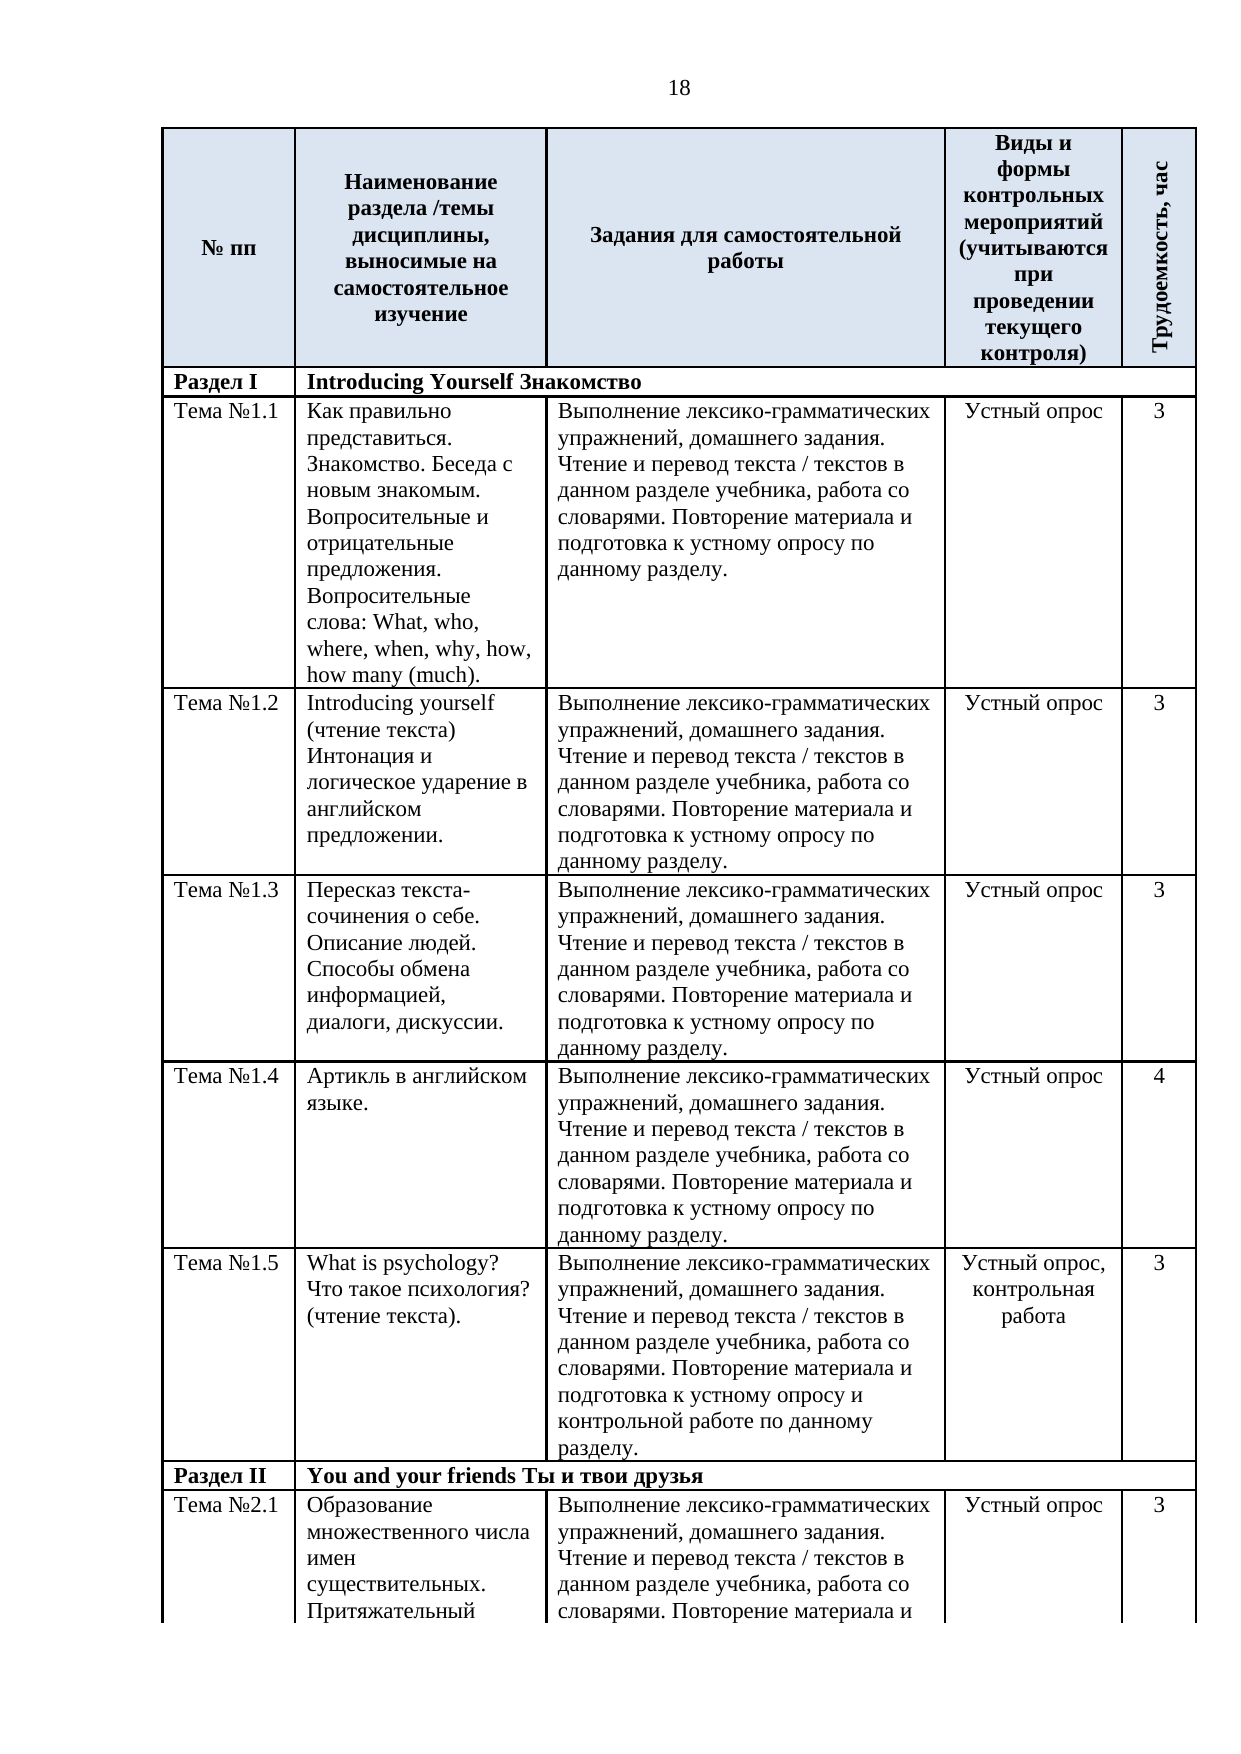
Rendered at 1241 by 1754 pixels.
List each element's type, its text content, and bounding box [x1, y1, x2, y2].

table_cell 3 [1123, 1249, 1195, 1460]
table_cell Устный опрос [946, 1491, 1121, 1623]
table_cell 3 [1123, 876, 1195, 1060]
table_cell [296, 1491, 545, 1623]
table_cell Тема №1.3 [164, 876, 294, 1060]
table_cell What is psychology? Что такое психология? (чтение текста). [296, 1249, 545, 1460]
table_cell Раздел II [164, 1462, 294, 1489]
table_cell Устный опрос [946, 876, 1121, 1060]
table_cell Тема №1.4 [164, 1063, 294, 1247]
table_cell Устный опрос [946, 398, 1121, 687]
table_header Виды и формы контрольных мероприятий (учитываются при проведении текущего контроля) [946, 129, 1121, 366]
table_cell Пересказ текста-сочинения о себе. Описание людей. Способы обмена информацией, диалоги, дискуссии. [296, 876, 545, 1060]
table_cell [548, 1491, 944, 1623]
table_cell Как правильно представиться. Знакомство. Беседа с новым знакомым. Вопросительные и отрицательные предложения. Вопросительные слова: What, who, where, when, why, how, how many (much). [296, 398, 545, 687]
table_cell Тема №1.5 [164, 1249, 294, 1460]
table_cell Устный опрос [946, 1063, 1121, 1247]
table_cell Выполнение лексико-грамматических упражнений, домашнего задания. Чтение и перевод текста / текстов в данном разделе учебника, работа со словарями. Повторение материала и подготовка к устному опросу и контрольной работе по данному разделу. [548, 1249, 944, 1460]
table_cell Устный опрос, контрольная работа [946, 1249, 1121, 1460]
table_cell You and your friends Ты и твои друзья [296, 1462, 1195, 1489]
table_cell Introducing Yourself Знакомство [296, 368, 1195, 395]
table_header № пп [164, 129, 294, 366]
table_cell Introducing yourself (чтение текста) Интонация и логическое ударение в английском предложении. [296, 689, 545, 874]
table_cell 4 [1123, 1063, 1195, 1247]
table_cell Тема №2.1 [164, 1491, 294, 1623]
table_header Трудоемкость, час [1123, 129, 1195, 366]
table_cell Тема №1.2 [164, 689, 294, 874]
table_cell Раздел I [164, 368, 294, 395]
table_header Задания для самостоятельной работы [548, 129, 944, 366]
table_cell 3 [1123, 398, 1195, 687]
table_cell 3 [1123, 1491, 1195, 1623]
table_cell 3 [1123, 689, 1195, 874]
table_cell Тема №1.1 [164, 398, 294, 687]
table_cell Устный опрос [946, 689, 1121, 874]
table_cell Артикль в английском языке. [296, 1063, 545, 1247]
table_header Наименование раздела /темы дисциплины, выносимые на самостоятельное изучение [296, 129, 545, 366]
